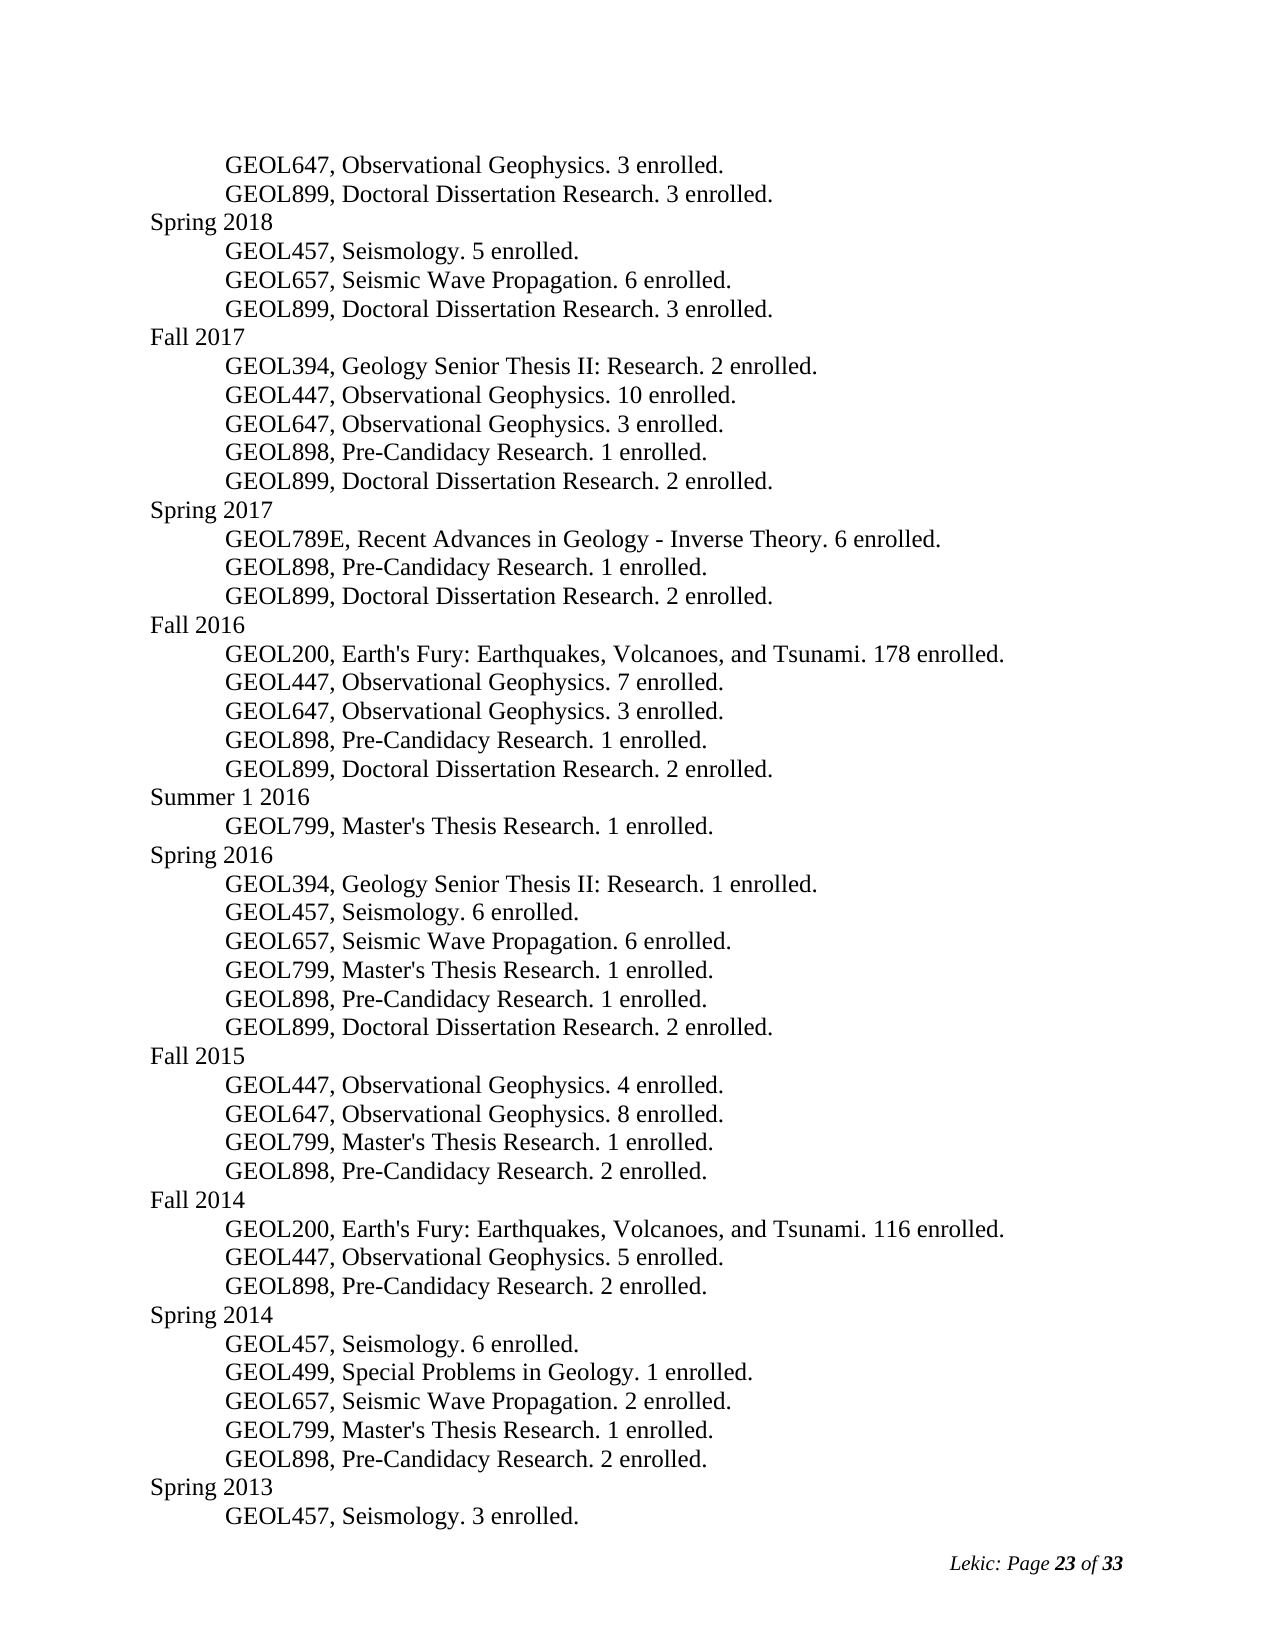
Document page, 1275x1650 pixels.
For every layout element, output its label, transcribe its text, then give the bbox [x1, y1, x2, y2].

text GEOL789E, Recent Advances in Geology - Inverse Theory. 6 enrolled. [225, 524, 1125, 552]
text GEOL647, Observational Geophysics. 3 enrolled. [225, 696, 1125, 725]
text GEOL447, Observational Geophysics. 7 enrolled. [225, 667, 1125, 696]
text Spring 2017 [150, 495, 1125, 524]
text Summer 1 2016 [150, 782, 1125, 811]
text GEOL898, Pre-Candidacy Research. 2 enrolled. [150, 1156, 1125, 1185]
text Fall 2016 [150, 610, 1125, 639]
text GEOL898, Pre-Candidacy Research. 2 enrolled. [150, 1271, 1125, 1300]
text Spring 2018 [150, 207, 1125, 236]
text GEOL898, Pre-Candidacy Research. 1 enrolled. [225, 437, 1125, 466]
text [150, 179, 1125, 207]
text GEOL447, Observational Geophysics. 5 enrolled. [150, 1242, 1125, 1271]
text GEOL899, Doctoral Dissertation Research. 2 enrolled. [225, 581, 1125, 610]
text GEOL657, Seismic Wave Propagation. 6 enrolled. [225, 926, 1125, 955]
text GEOL647, Observational Geophysics. 8 enrolled. [150, 1099, 1125, 1127]
text GEOL898, Pre-Candidacy Research. 2 enrolled. [150, 1444, 1125, 1472]
text Spring 2016 [150, 840, 1125, 869]
text GEOL447, Observational Geophysics. 10 enrolled. [225, 380, 1125, 409]
text GEOL447, Observational Geophysics. 4 enrolled. [150, 1070, 1125, 1099]
text GEOL799, Master's Thesis Research. 1 enrolled. [150, 1127, 1125, 1156]
text GEOL799, Master's Thesis Research. 1 enrolled. [150, 811, 1125, 840]
text GEOL657, Seismic Wave Propagation. 6 enrolled. [225, 265, 1125, 294]
text GEOL657, Seismic Wave Propagation. 2 enrolled. [150, 1386, 1125, 1415]
text Spring 2014 [150, 1300, 1125, 1329]
text GEOL457, Seismology. 3 enrolled. [150, 1501, 1125, 1530]
text Fall 2015 [150, 1041, 1125, 1070]
text Fall 2014 [150, 1185, 1125, 1214]
text GEOL200, Earth's Fury: Earthquakes, Volcanoes, and Tsunami. 178 enrolled. [225, 639, 1125, 667]
text GEOL898, Pre-Candidacy Research. 1 enrolled. [225, 552, 1125, 581]
text GEOL647, Observational Geophysics. 3 enrolled. [225, 409, 1125, 437]
text GEOL899, Doctoral Dissertation Research. 2 enrolled. [225, 754, 1125, 782]
text GEOL394, Geology Senior Thesis II: Research. 1 enrolled. [225, 869, 1125, 897]
text Spring 2013 [150, 1472, 1125, 1501]
text GEOL457, Seismology. 6 enrolled. [150, 1329, 1125, 1357]
text GEOL200, Earth's Fury: Earthquakes, Volcanoes, and Tsunami. 116 enrolled. [150, 1214, 1125, 1242]
text GEOL899, Doctoral Dissertation Research. 3 enrolled. [225, 294, 1125, 322]
text GEOL457, Seismology. 6 enrolled. [225, 897, 1125, 926]
text Fall 2017 [150, 322, 1125, 351]
text GEOL899, Doctoral Dissertation Research. 2 enrolled. [225, 1012, 1125, 1041]
text GEOL394, Geology Senior Thesis II: Research. 2 enrolled. [225, 351, 1125, 380]
text GEOL457, Seismology. 5 enrolled. [225, 236, 1125, 265]
text GEOL899, Doctoral Dissertation Research. 2 enrolled. [225, 466, 1125, 495]
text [150, 1415, 1125, 1444]
text GEOL898, Pre-Candidacy Research. 1 enrolled. [225, 984, 1125, 1012]
text GEOL499, Special Problems in Geology. 1 enrolled. [150, 1357, 1125, 1386]
text GEOL647, Observational Geophysics. 3 enrolled. [150, 150, 1125, 179]
text GEOL898, Pre-Candidacy Research. 1 enrolled. [225, 725, 1125, 754]
text GEOL799, Master's Thesis Research. 1 enrolled. [225, 955, 1125, 984]
